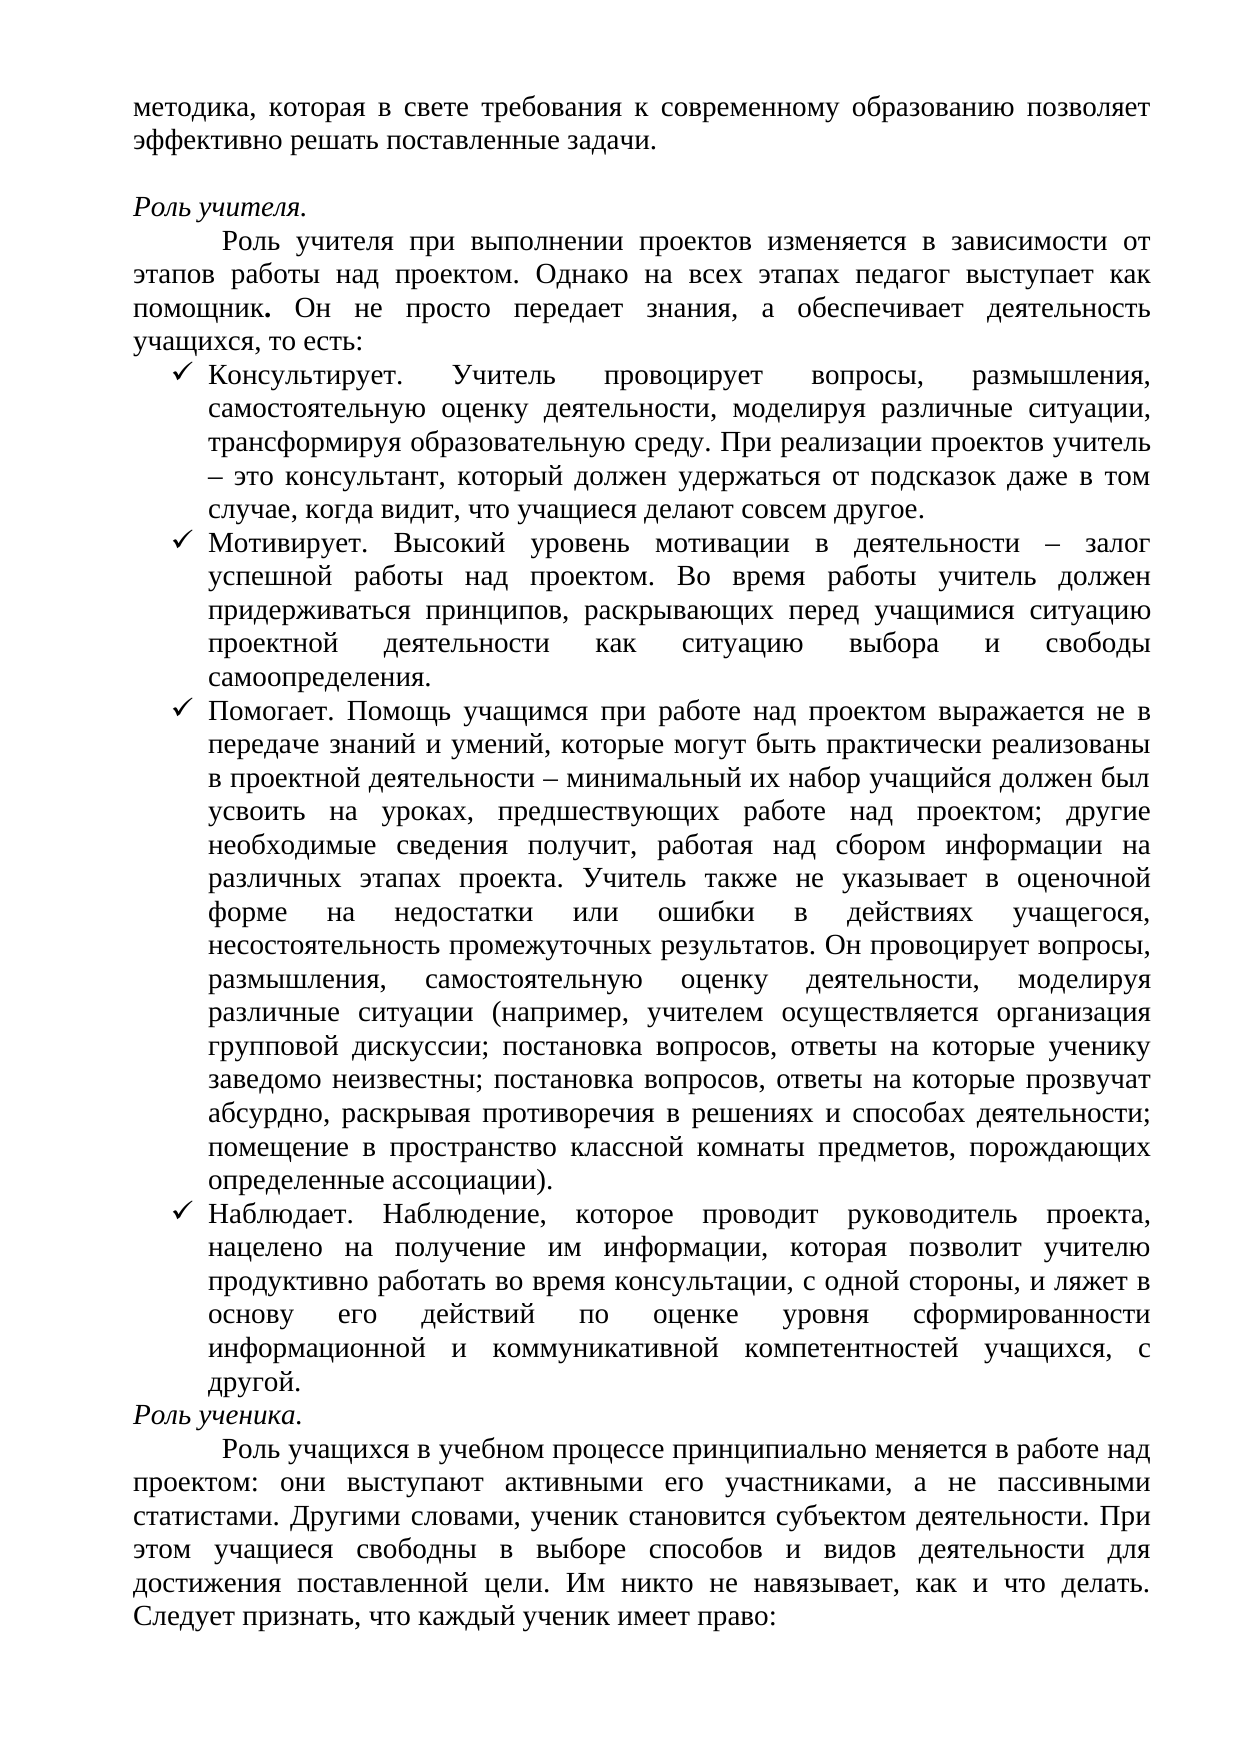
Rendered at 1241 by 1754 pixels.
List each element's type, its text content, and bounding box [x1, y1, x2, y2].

list Консультирует. Учитель провоцирует вопросы, размышления, самостоятельную оценку деятельности, моделируя различные ситуации, трансформируя образовательную среду. При реализации проектов учитель – это консультант, который должен удержаться от подсказок даже в том случае, когда видит, что учащиеся делают совсем другое. [170, 357, 1152, 525]
text Роль учителя. [133, 189, 1152, 223]
text Роль учителя при выполнении проектов изменяется в зависимости от этапов работы над проектом. Однако на всех этапах педагог выступает как помощник. Он не просто передает знания, а обеспечивает деятельность учащихся, то есть: [133, 223, 1152, 357]
text Роль учащихся в учебном процессе принципиально меняется в работе над проектом: они выступают активными его участниками, а не пассивными статистами. Другими словами, ученик становится субъектом деятельности. При этом учащиеся свободны в выборе способов и видов деятельности для достижения поставленной цели. Им никто не навязывает, как и что делать. Следует признать, что каждый ученик имеет право: [133, 1431, 1152, 1632]
list Наблюдает. Наблюдение, которое проводит руководитель проекта, нацелено на получение им информации, которая позволит учителю продуктивно работать во время консультации, с одной стороны, и ляжет в основу его действий по оценке уровня сформированности информационной и коммуникативной компетентностей учащихся, с другой. [170, 1196, 1152, 1397]
text Роль ученика. [133, 1397, 1152, 1431]
list Помогает. Помощь учащимся при работе над проектом выражается не в передаче знаний и умений, которые могут быть практически реализованы в проектной деятельности – минимальный их набор учащийся должен был усвоить на уроках, предшествующих работе над проектом; другие необходимые сведения получит, работая над сбором информации на различных этапах проекта. Учитель также не указывает в оценочной форме на недостатки или ошибки в действиях учащегося, несостоятельность промежуточных результатов. Он провоцирует вопросы, размышления, самостоятельную оценку деятельности, моделируя различные ситуации (например, учителем осуществляется организация групповой дискуссии; постановка вопросов, ответы на которые ученику заведомо неизвестны; постановка вопросов, ответы на которые прозвучат абсурдно, раскрывая противоречия в решениях и способах деятельности; помещение в пространство классной комнаты предметов, порождающих определенные ассоциации). [170, 693, 1152, 1196]
list Мотивирует. Высокий уровень мотивации в деятельности – залог успешной работы над проектом. Во время работы учитель должен придерживаться принципов, раскрывающих перед учащимися ситуацию проектной деятельности как ситуацию выбора и свободы самоопределения. [170, 525, 1152, 693]
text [133, 89, 1152, 156]
